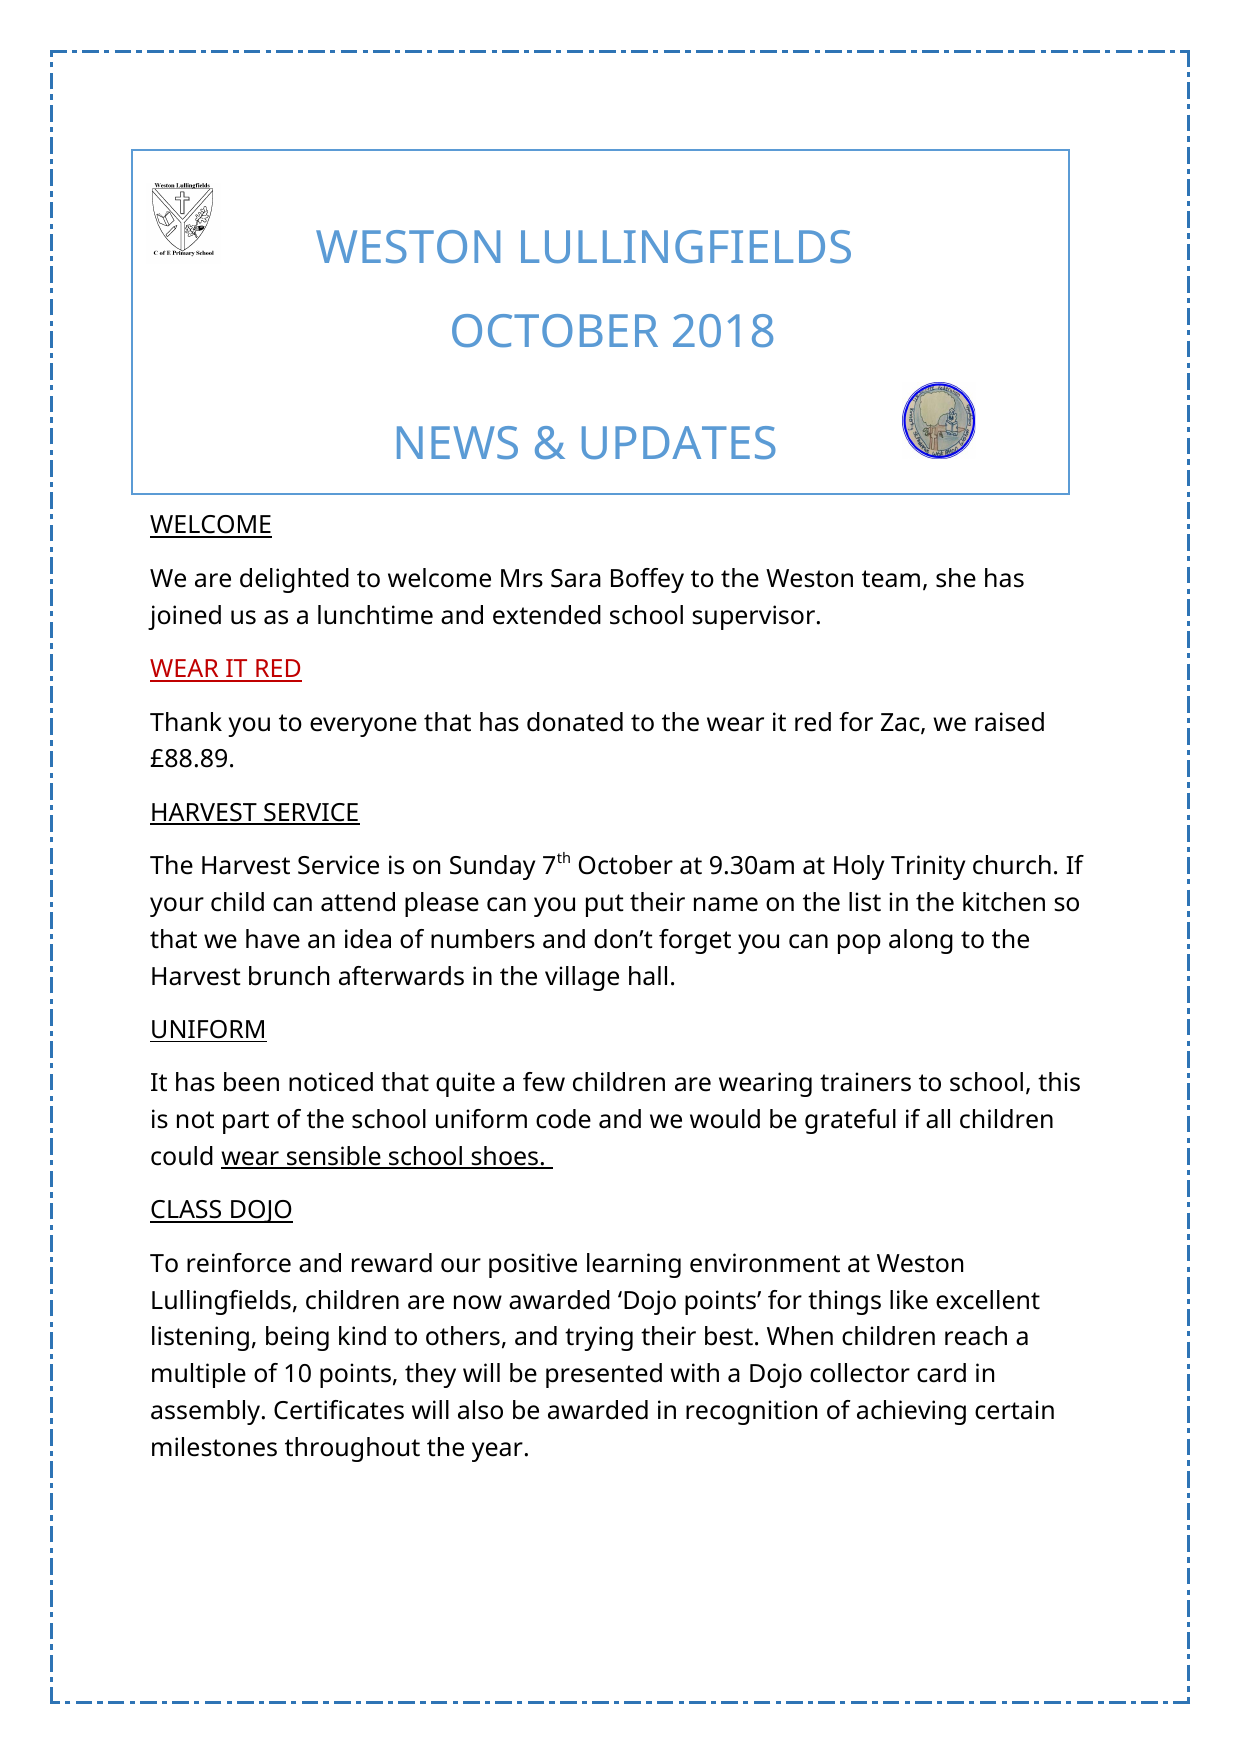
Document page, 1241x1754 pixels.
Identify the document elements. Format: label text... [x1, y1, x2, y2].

text UNIFORM [150, 1012, 1090, 1046]
text WEAR IT RED [150, 651, 1090, 685]
picture [146, 183, 221, 264]
text WELCOME [150, 150, 1090, 541]
picture [902, 382, 976, 459]
text We are delighted to welcome Mrs Sara Boffey to the Weston team, she has joined us as a lunchtime and extended school supervisor. [150, 561, 1090, 631]
text Thank you to everyone that has donated to the wear it red for Zac, we raised £88.89. [150, 704, 1090, 775]
text The Harvest Service is on Sunday 7th October at 9.30am at Holy Trinity church. If your child can attend please can you put their name on the list in the kitchen so that we have an idea of numbers and don’t forget you can pop along to the Harvest brunch afterwards in the village hall. [150, 848, 1090, 992]
text To reinforce and reward our positive learning environment at Weston Lullingfields, children are now awarded ‘Dojo points’ for things like excellent listening, being kind to others, and trying their best. When children reach a multiple of 10 points, they will be presented with a Dojo collector card in assembly. Certificates will also be awarded in recognition of achieving certain milestones throughout the year. [150, 1246, 1090, 1463]
text It has been noticed that quite a few children are wearing trainers to school, this is not part of the school uniform code and we would be grateful if all children could wear sensible school shoes. [150, 1065, 1090, 1173]
text CLASS DOJO [150, 1192, 1090, 1226]
text HARVEST SERVICE [150, 794, 1090, 828]
